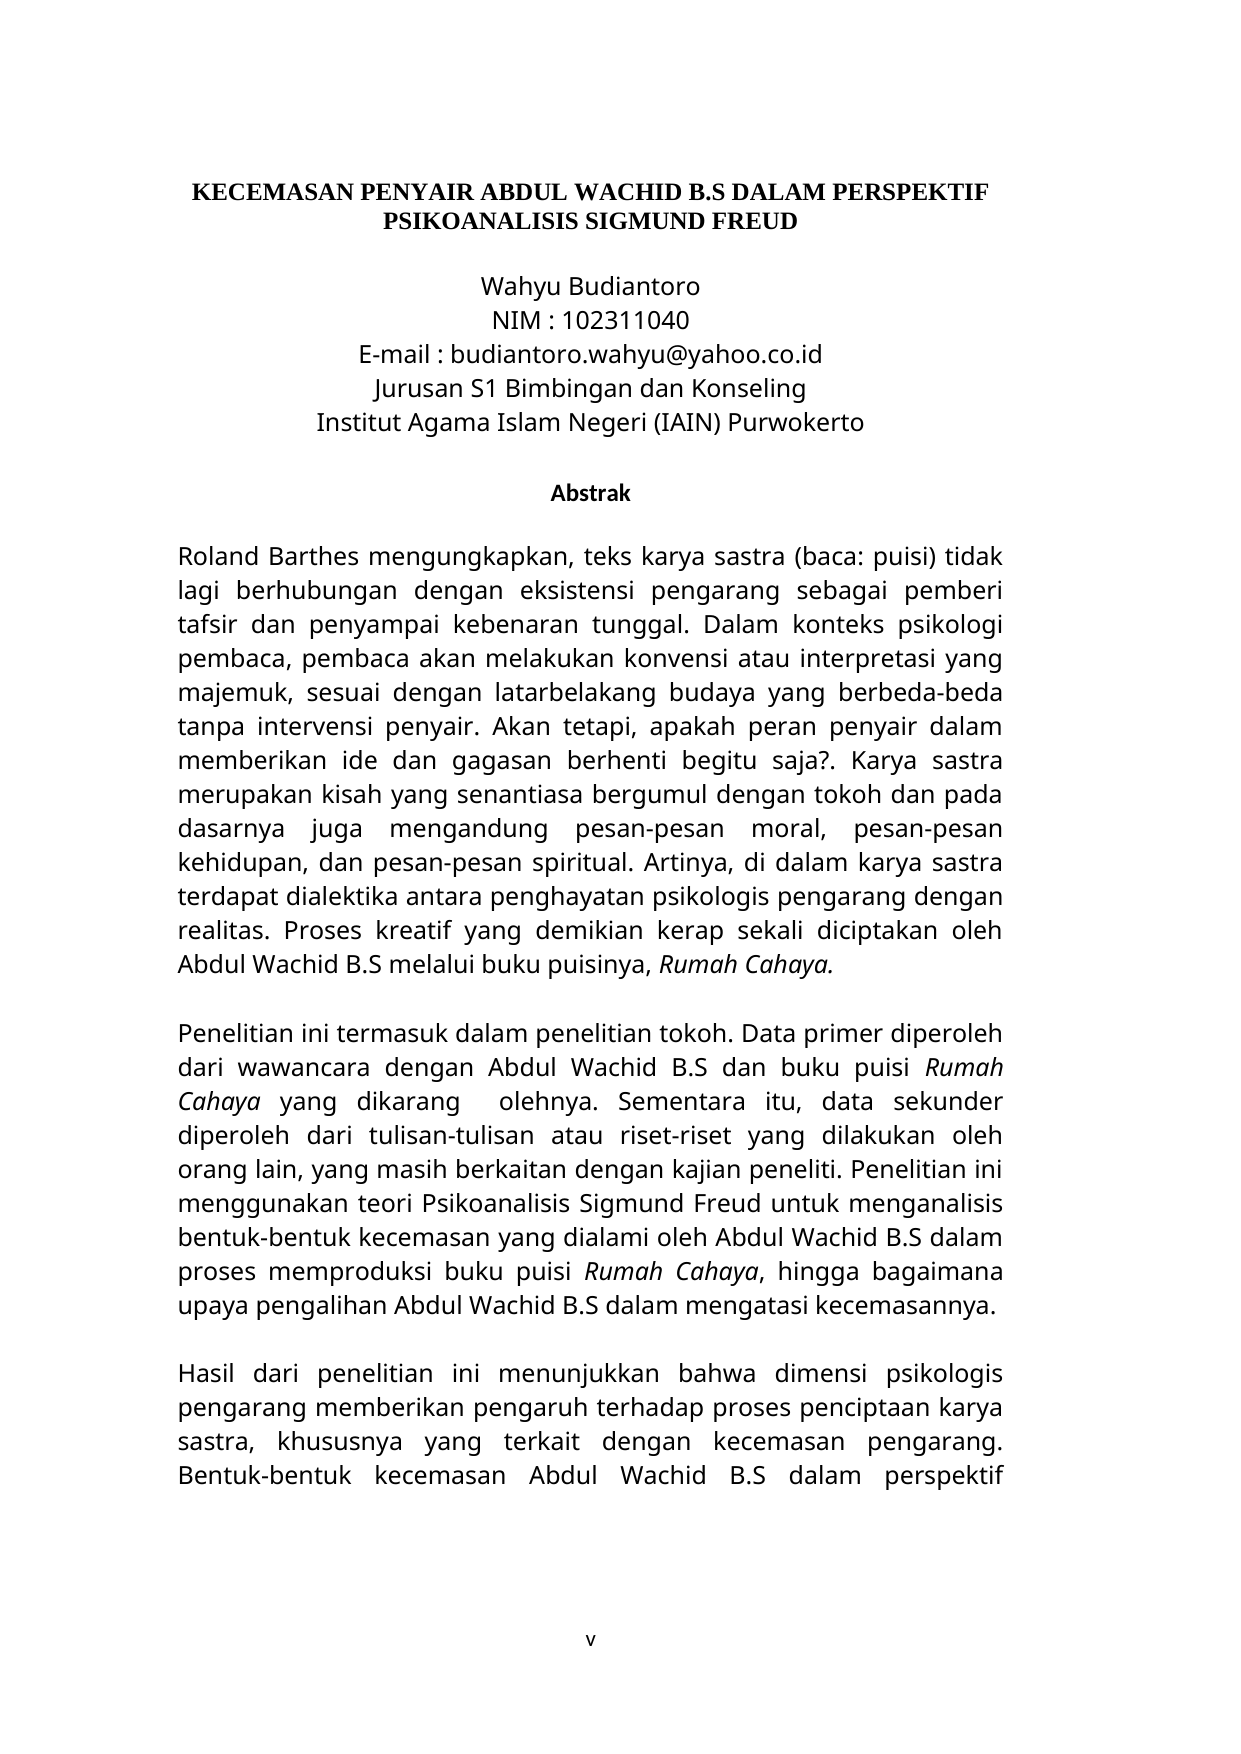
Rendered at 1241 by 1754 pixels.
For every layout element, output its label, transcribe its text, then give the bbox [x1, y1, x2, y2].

text KECEMASAN PENYAIR ABDUL WACHID B.S DALAM PERSPEKTIF PSIKOANALISIS SIGMUND FREUD [177, 177, 1004, 235]
text Institut Agama Islam Negeri (IAIN) Purwokerto [177, 405, 1004, 439]
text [177, 1356, 1004, 1492]
text Wahyu Budiantoro [177, 269, 1004, 303]
text Jurusan S1 Bimbingan dan Konseling [177, 371, 1004, 405]
text Penelitian ini termasuk dalam penelitian tokoh. Data primer diperoleh dari wawancara dengan Abdul Wachid B.S dan buku puisi Rumah Cahaya yang dikarang olehnya. Sementara itu, data sekunder diperoleh dari tulisan-tulisan atau riset-riset yang dilakukan oleh orang lain, yang masih berkaitan dengan kajian peneliti. Penelitian ini menggunakan teori Psikoanalisis Sigmund Freud untuk menganalisis bentuk-bentuk kecemasan yang dialami oleh Abdul Wachid B.S dalam proses memproduksi buku puisi Rumah Cahaya, hingga bagaimana upaya pengalihan Abdul Wachid B.S dalam mengatasi kecemasannya. [177, 1015, 1004, 1322]
text NIM : 102311040 [177, 303, 1004, 337]
text Roland Barthes mengungkapkan, teks karya sastra (baca: puisi) tidak lagi berhubungan dengan eksistensi pengarang sebagai pemberi tafsir dan penyampai kebenaran tunggal. Dalam konteks psikologi pembaca, pembaca akan melakukan konvensi atau interpretasi yang majemuk, sesuai dengan latarbelakang budaya yang berbeda-beda tanpa intervensi penyair. Akan tetapi, apakah peran penyair dalam memberikan ide dan gagasan berhenti begitu saja?. Karya sastra merupakan kisah yang senantiasa bergumul dengan tokoh dan pada dasarnya juga mengandung pesan-pesan moral, pesan-pesan kehidupan, dan pesan-pesan spiritual. Artinya, di dalam karya sastra terdapat dialektika antara penghayatan psikologis pengarang dengan realitas. Proses kreatif yang demikian kerap sekali diciptakan oleh Abdul Wachid B.S melalui buku puisinya, Rumah Cahaya. [177, 538, 1004, 981]
text E-mail : budiantoro.wahyu@yahoo.co.id [177, 337, 1004, 371]
text Abstrak [177, 477, 1004, 508]
